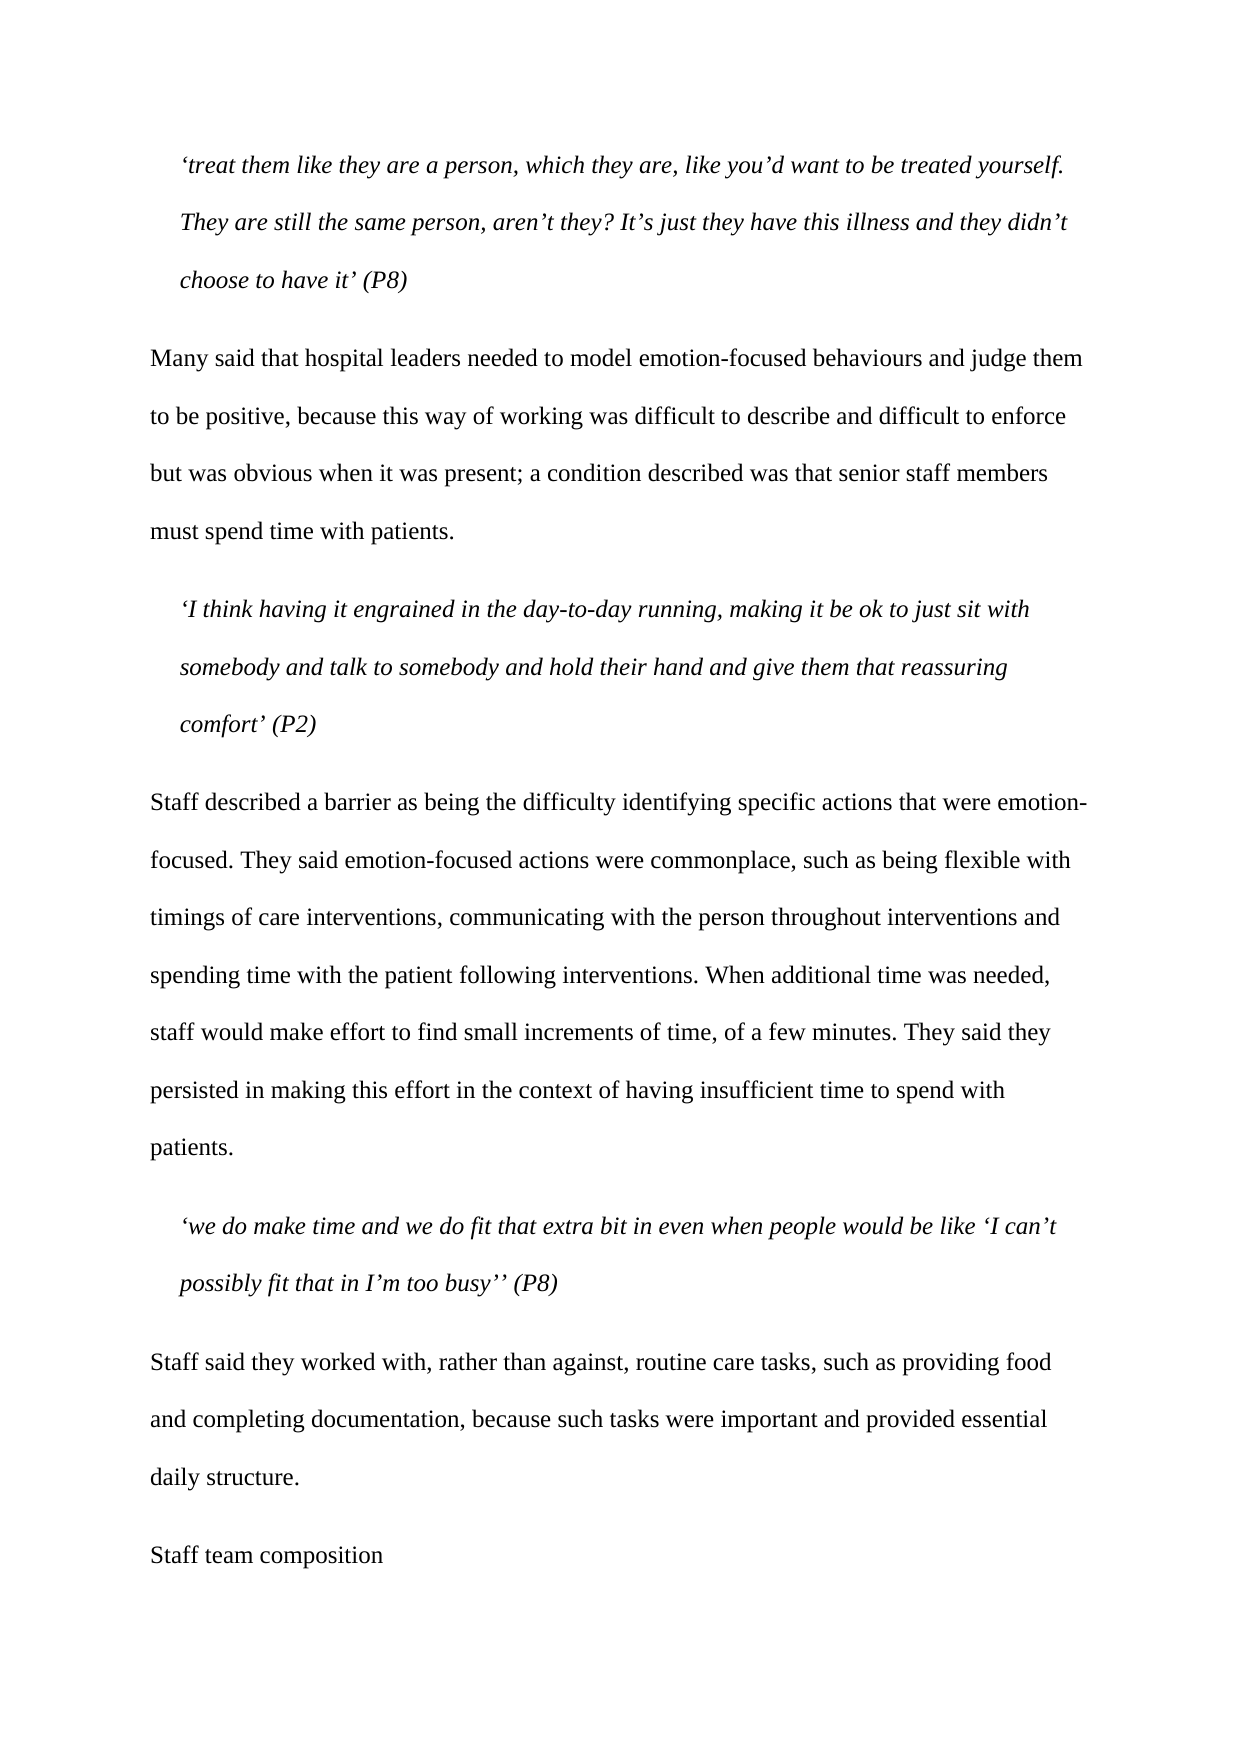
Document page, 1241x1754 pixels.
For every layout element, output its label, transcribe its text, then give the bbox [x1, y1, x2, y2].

text ‘I think having it engrained in the day-to-day running, making it be ok to just sit with somebody and talk to somebody and hold their hand and give them that reassuring comfort’ (P2) [179, 594, 1090, 738]
text Staff team composition [150, 1540, 1090, 1569]
text ‘treat them like they are a person, which they are, like you’d want to be treated yourself. They are still the same person, aren’t they? It’s just they have this illness and they didn’t choose to have it’ (P8) [179, 150, 1090, 294]
text ‘we do make time and we do fit that extra bit in even when people would be like ‘I can’t possibly fit that in I’m too busy’’ (P8) [179, 1211, 1090, 1297]
text Staff said they worked with, rather than against, routine care tasks, such as providing food and completing documentation, because such tasks were important and provided essential daily structure. [150, 1347, 1090, 1490]
text Staff described a barrier as being the difficulty identifying specific actions that were emotion-focused. They said emotion-focused actions were commonplace, such as being flexible with timings of care interventions, communicating with the person throughout interventions and spending time with the patient following interventions. When additional time was needed, staff would make effort to find small increments of time, of a few minutes. They said they persisted in making this effort in the context of having insufficient time to spend with patients. [150, 787, 1090, 1161]
text Many said that hospital leaders needed to model emotion-focused behaviours and judge them to be positive, because this way of working was difficult to describe and difficult to enforce but was obvious when it was present; a condition described was that senior staff members must spend time with patients. [150, 343, 1090, 544]
